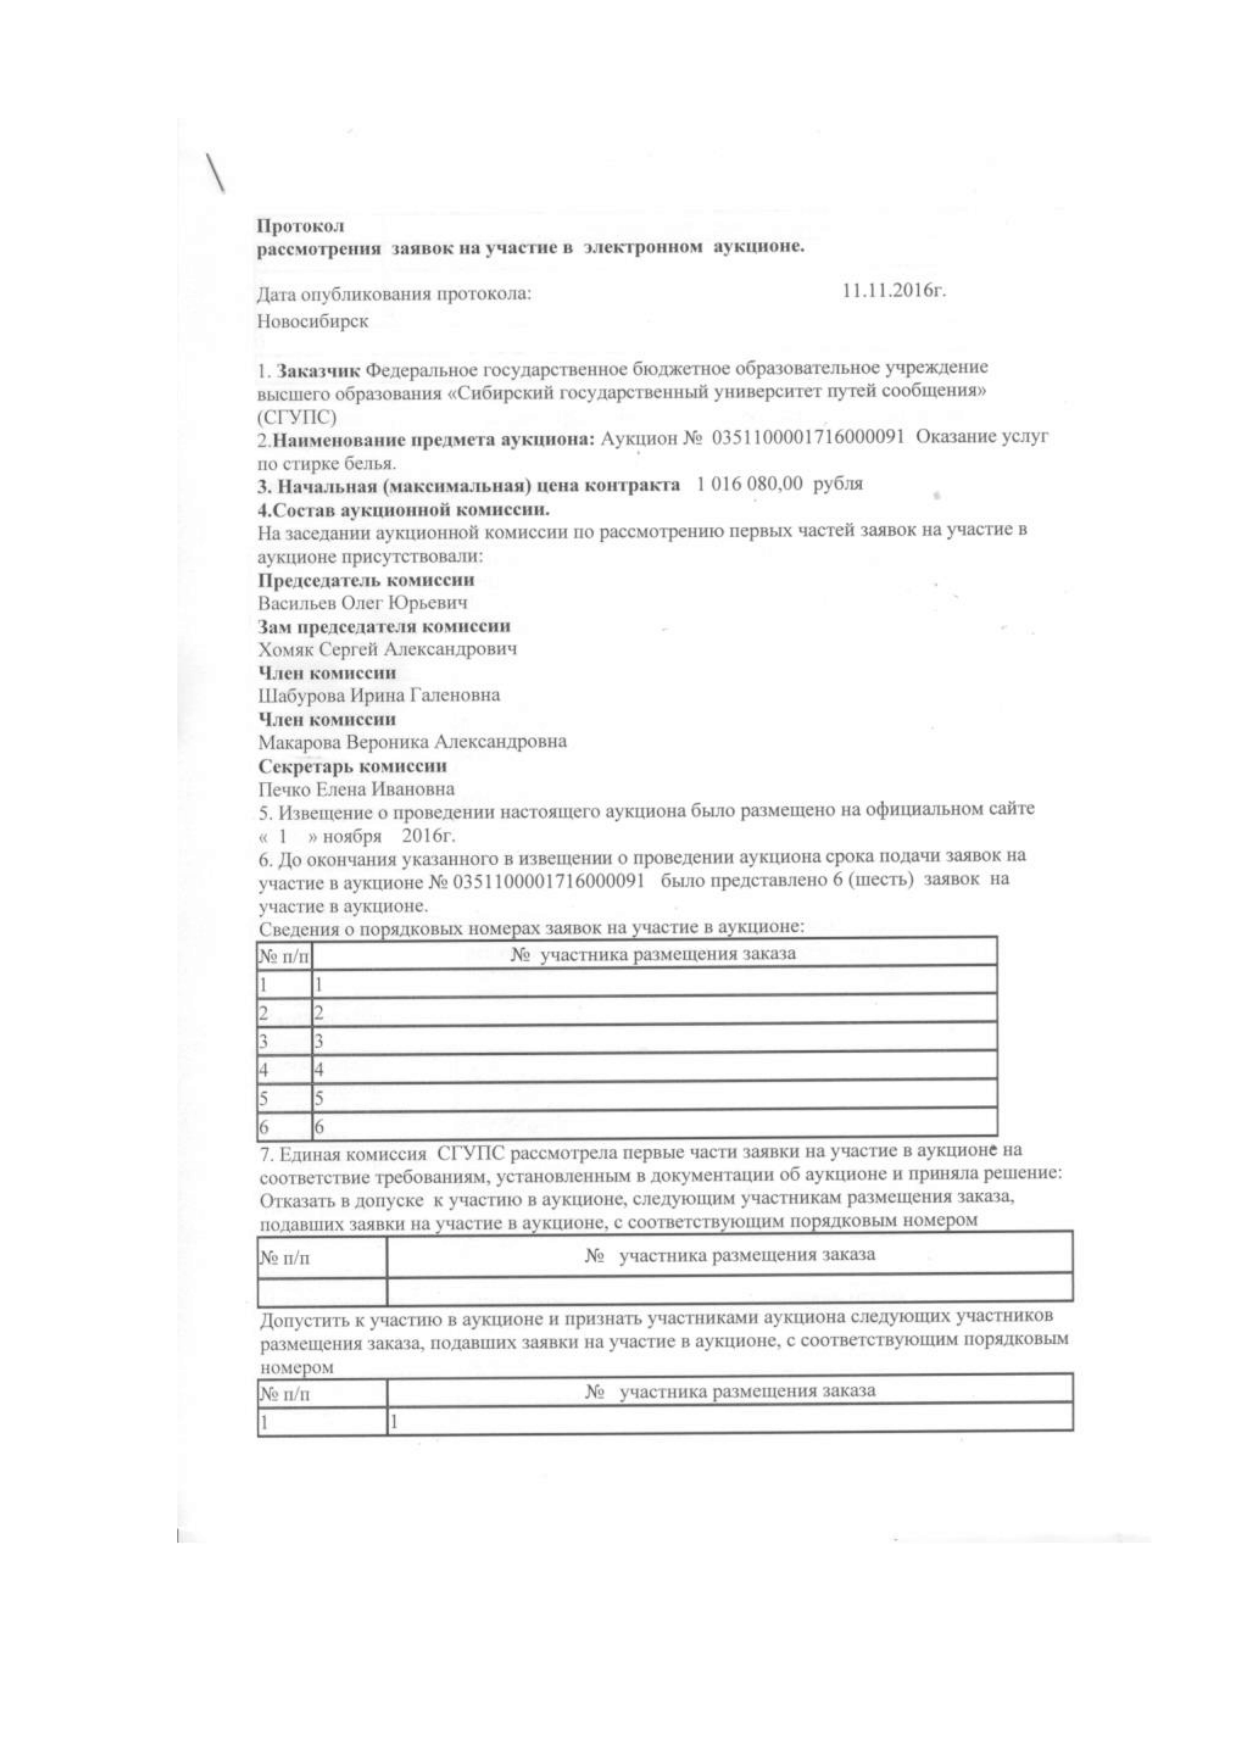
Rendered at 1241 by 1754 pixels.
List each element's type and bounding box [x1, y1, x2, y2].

picture [177, 118, 1152, 1544]
